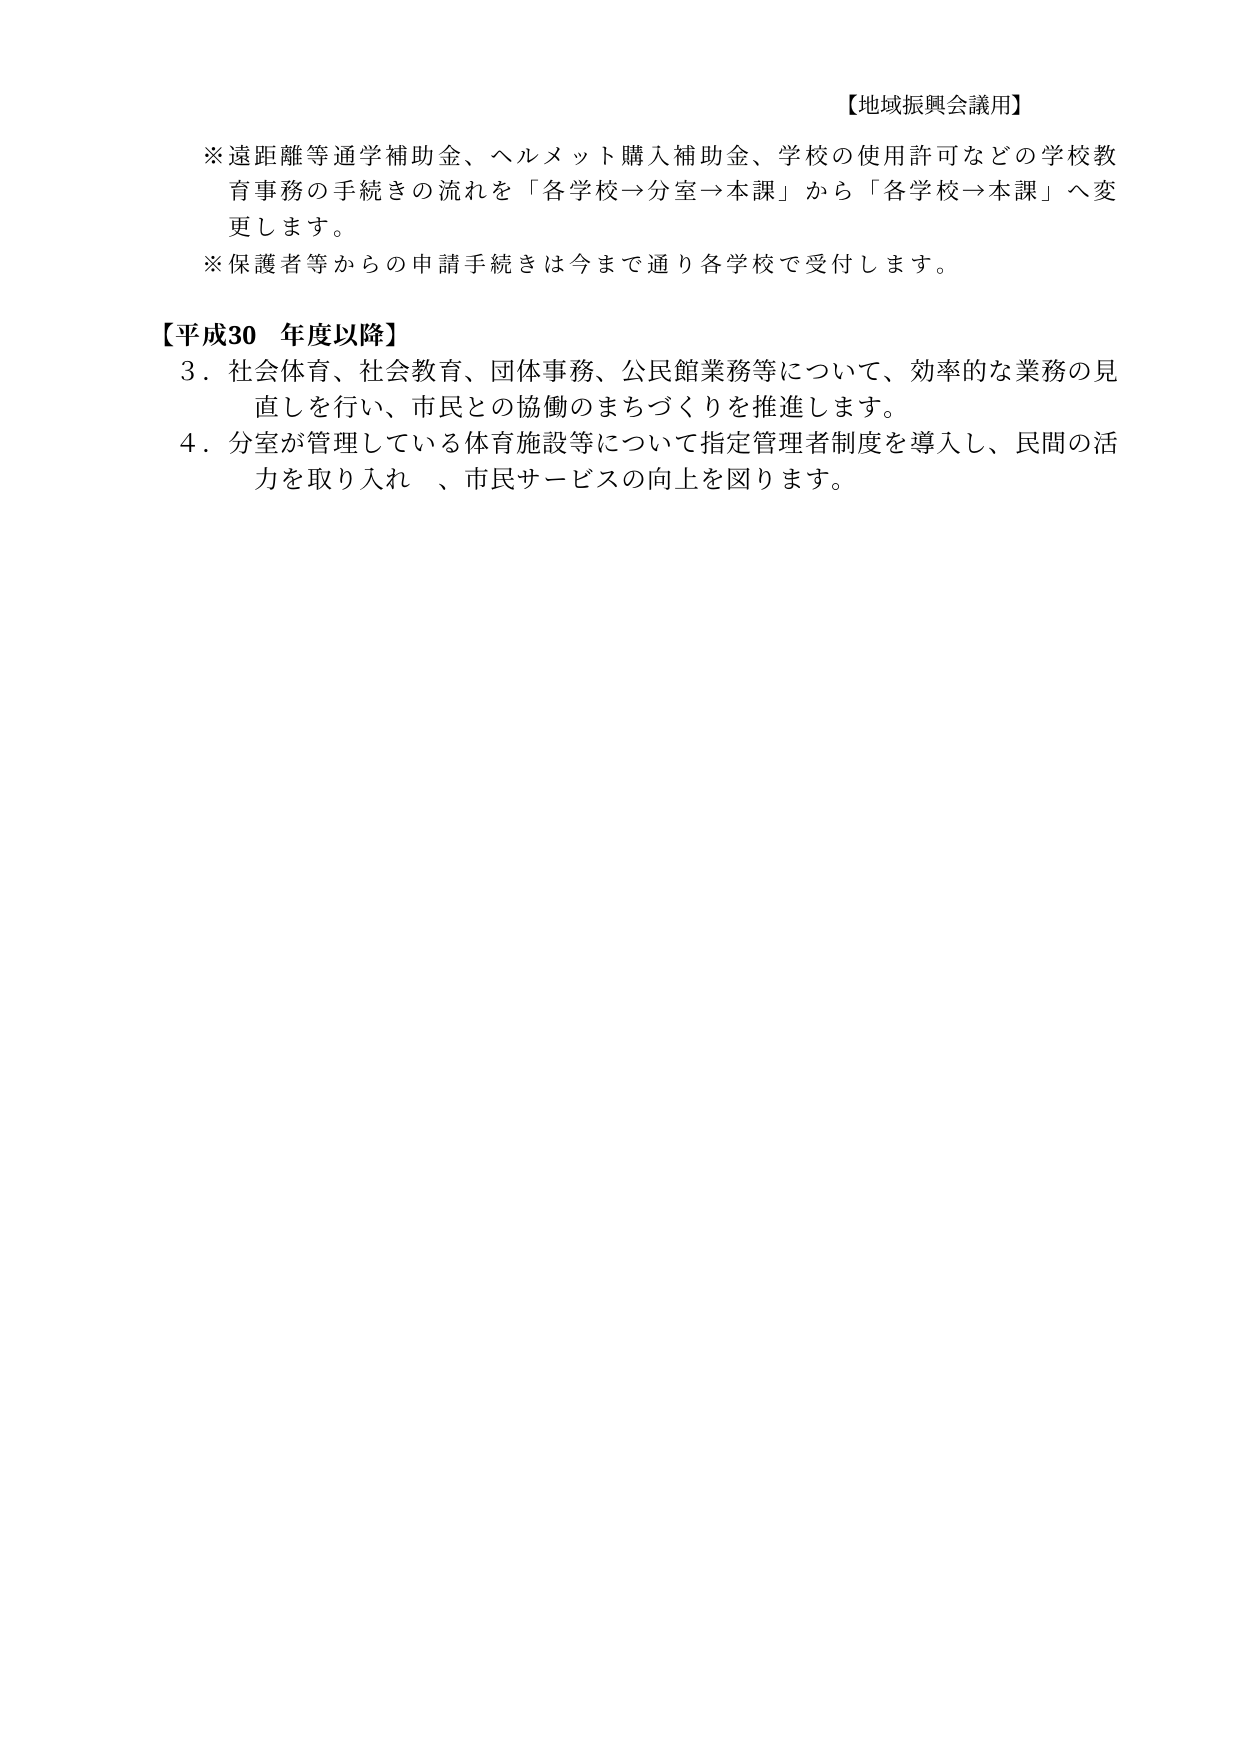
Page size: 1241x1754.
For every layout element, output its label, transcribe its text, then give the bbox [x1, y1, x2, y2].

text ※遠距離等通学補助金、ヘルメット購入補助金、学校の使用許可などの学校教育事務の手続きの流れを「各学校→分室→本課」から「各学校→本課」へ変更します。 [172, 136, 1121, 244]
text ※保護者等からの申請手続きは今まで通り各学校で受付します。 [172, 244, 1121, 280]
text ３．社会体育、社会教育、団体事務、公民館業務等について、効率的な業務の見直しを行い、市民との協働のまちづくりを推進します。 [149, 352, 1121, 424]
text 【平成30年度以降】 [149, 316, 1121, 352]
text ４．分室が管理している体育施設等について指定管理者制度を導入し、民間の活力を取り入れ、市民サービスの向上を図ります。 [149, 424, 1121, 496]
